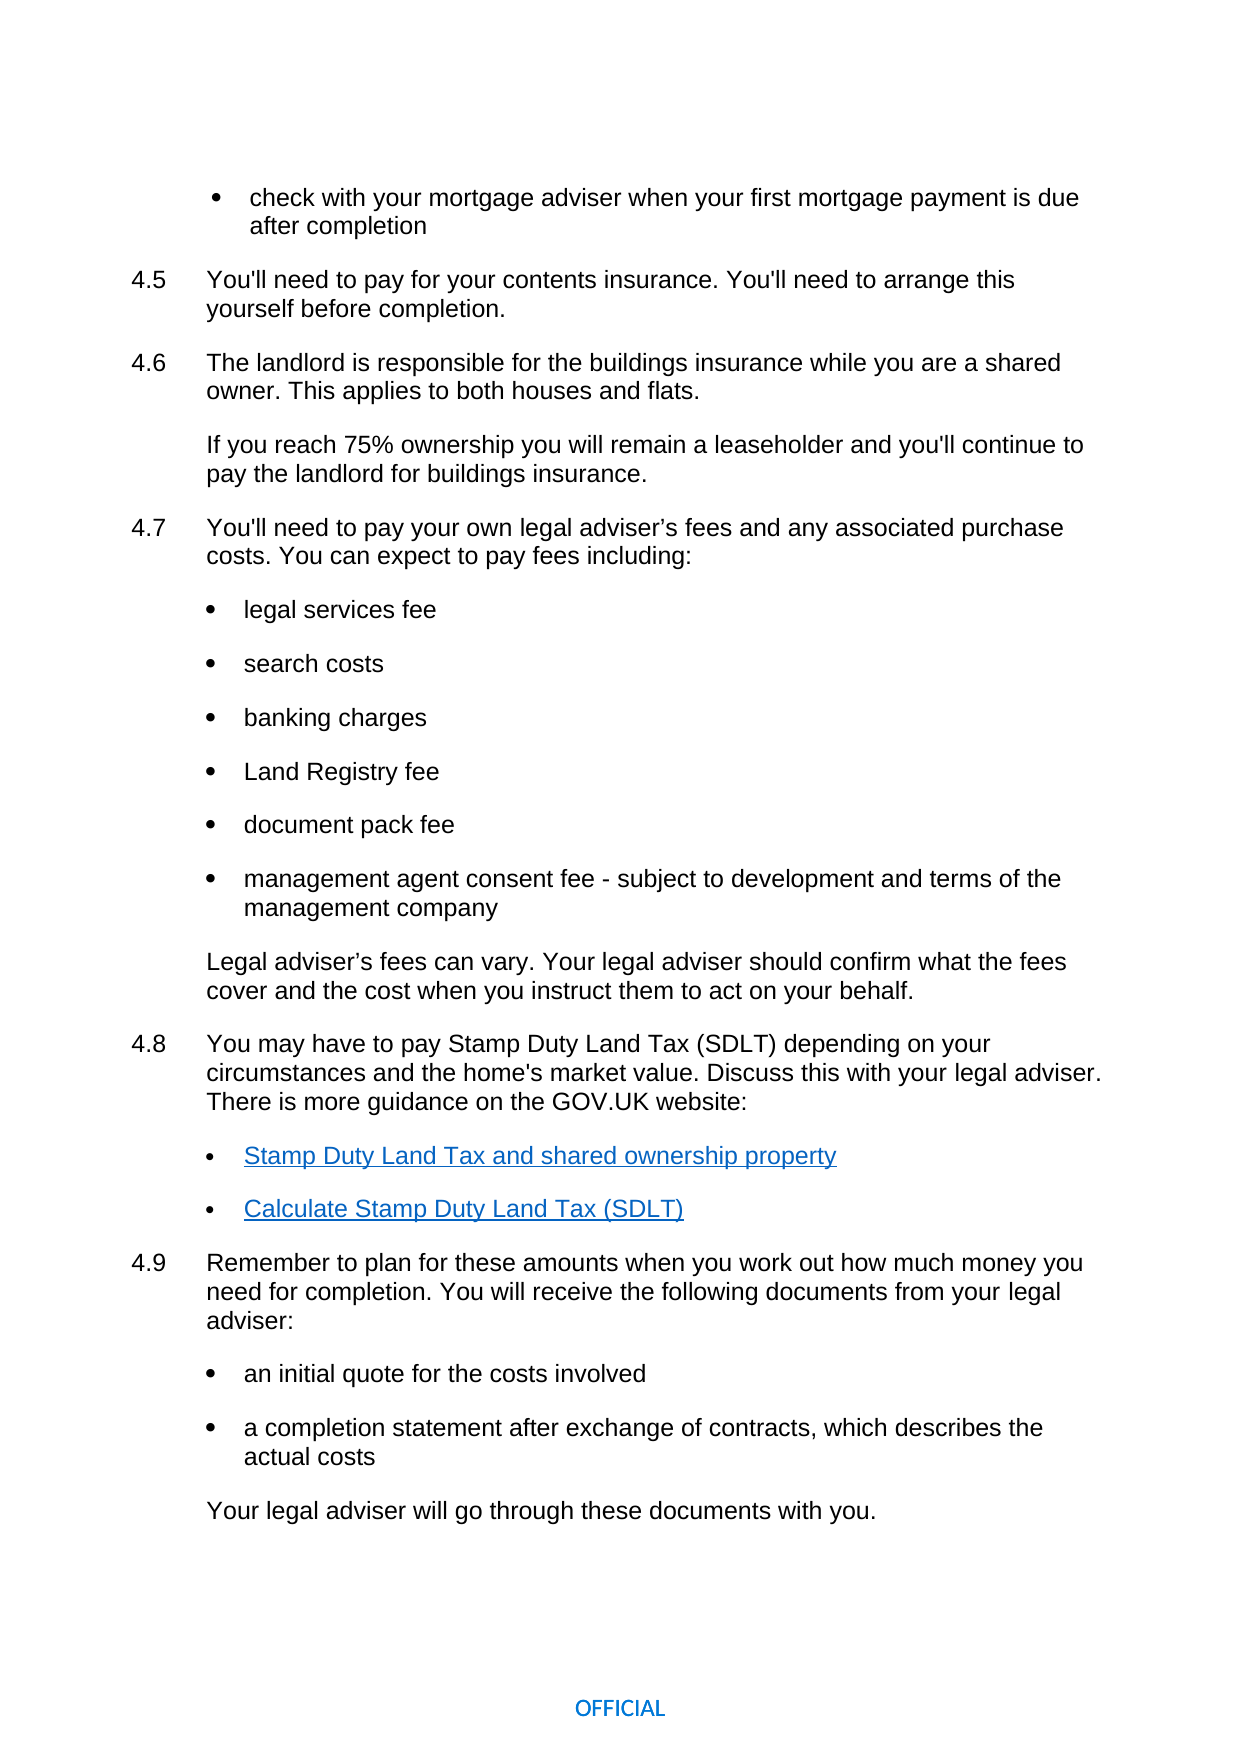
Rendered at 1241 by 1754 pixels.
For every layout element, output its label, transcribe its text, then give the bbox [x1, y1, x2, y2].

list Stamp Duty Land Tax and shared ownership property [206, 1141, 1106, 1169]
list Land Registry fee [206, 757, 1106, 786]
list check with your mortgage adviser when your first mortgage payment is due after completion [212, 182, 1106, 240]
list legal services fee [206, 595, 1106, 624]
list Calculate Stamp Duty Land Tax (SDLT) [206, 1194, 1106, 1223]
text 4.9 Remember to plan for these amounts when you work out how much money you need for completion. You will receive the following documents from your legal adviser: [131, 1248, 1106, 1334]
list a completion statement after exchange of contracts, which describes the actual costs [206, 1413, 1106, 1471]
text 4.5 You'll need to pay for your contents insurance. You'll need to arrange this yourself before completion. [131, 265, 1106, 323]
text 4.8 You may have to pay Stamp Duty Land Tax (SDLT) depending on your circumstances and the home's market value. Discuss this with your legal adviser. There is more guidance on the GOV.UK website: [131, 1029, 1106, 1116]
list an initial quote for the costs involved [206, 1359, 1106, 1388]
list management agent consent fee - subject to development and terms of the management company [206, 864, 1106, 922]
text 4.6 The landlord is responsible for the buildings insurance while you are a shared owner. This applies to both houses and flats. [131, 348, 1106, 405]
text Your legal adviser will go through these documents with you. [206, 1496, 1106, 1525]
text If you reach 75% ownership you will remain a leaseholder and you'll continue to pay the landlord for buildings insurance. [206, 430, 1106, 488]
text 4.7 You'll need to pay your own legal adviser’s fees and any associated purchase costs. You can expect to pay fees including: [131, 513, 1106, 570]
list search costs [206, 649, 1106, 678]
text Legal adviser’s fees can vary. Your legal adviser should confirm what the fees cover and the cost when you instruct them to act on your behalf. [206, 947, 1106, 1004]
list document pack fee [206, 811, 1106, 839]
list banking charges [206, 703, 1106, 732]
